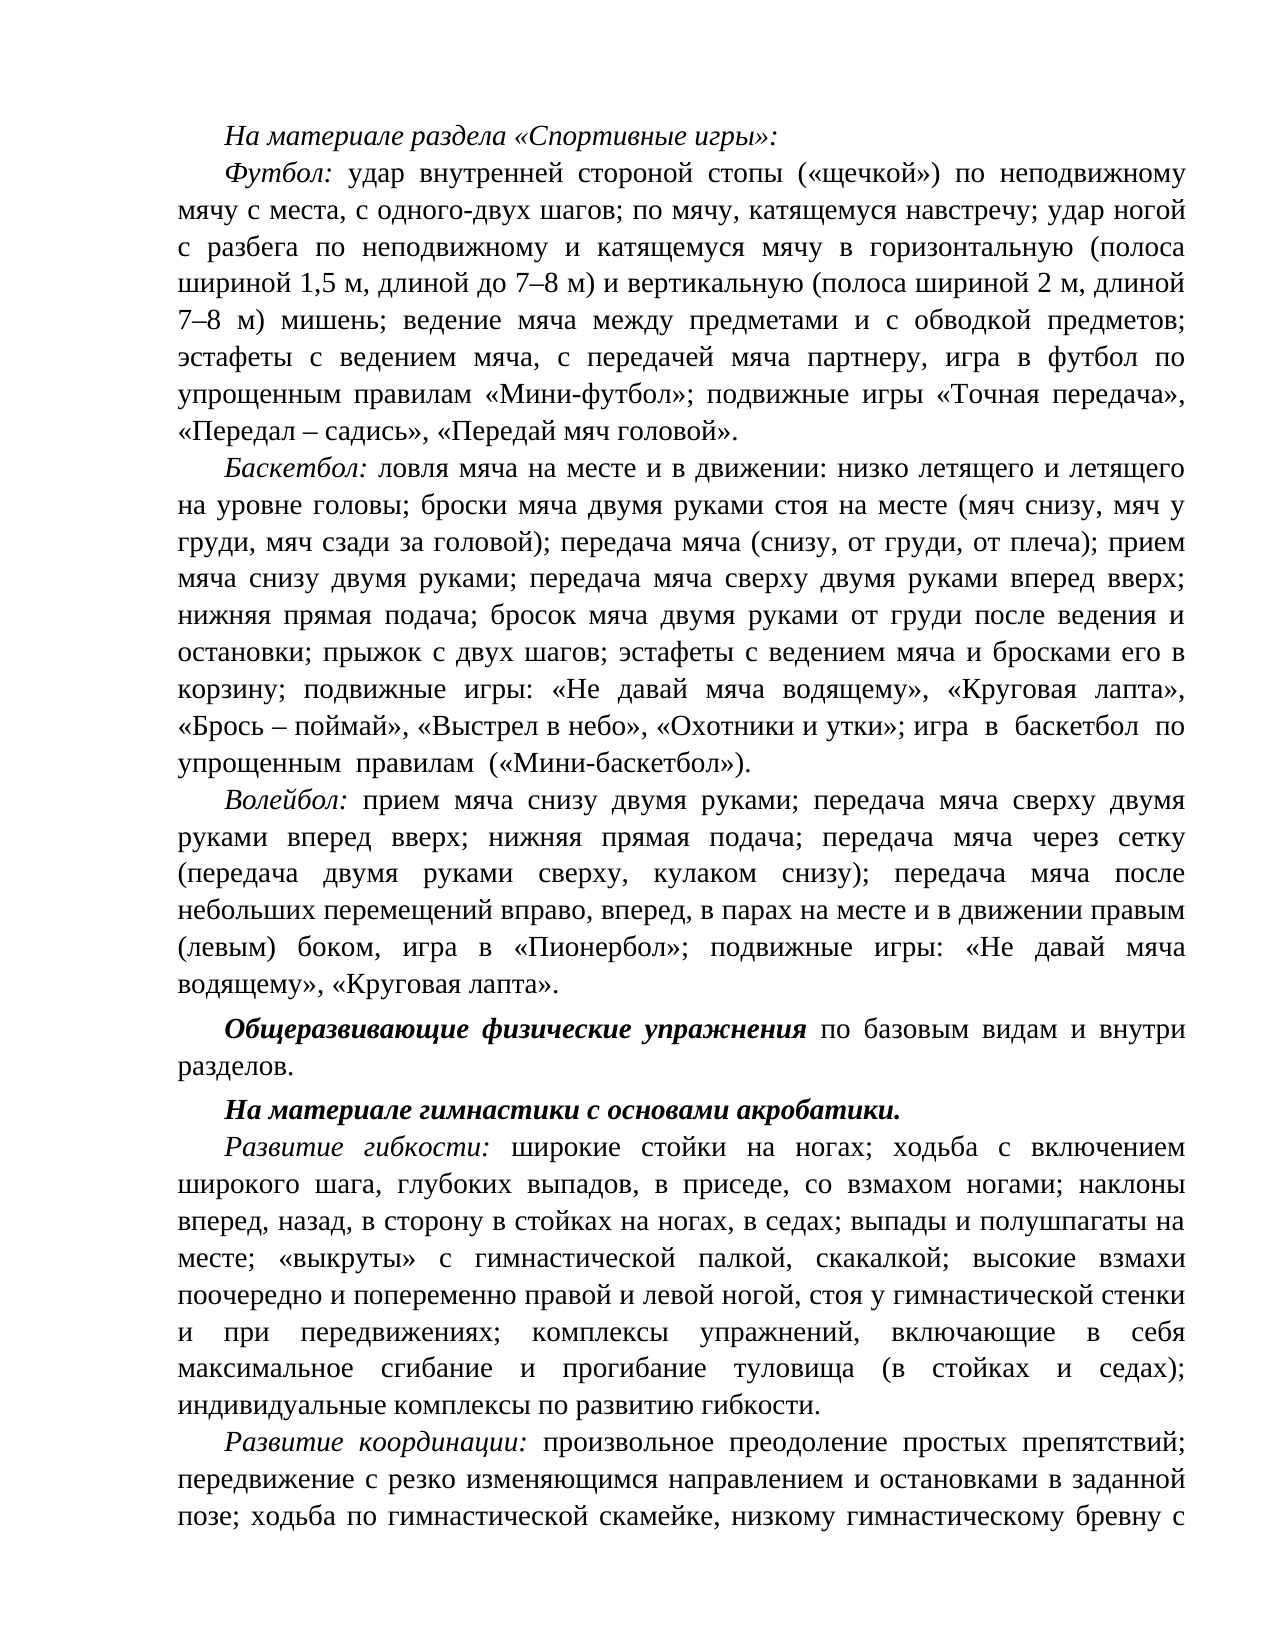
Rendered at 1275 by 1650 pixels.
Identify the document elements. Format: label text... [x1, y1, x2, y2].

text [177, 1424, 1186, 1532]
text Общеразвивающие физические упражнения по базовым видам и внутри разделов. [177, 1011, 1186, 1081]
text Развитие гибкости: широкие стойки на ногах; ходьба с включением широкого шага, глубоких выпадов, в приседе, со взмахом ногами; наклоны вперед, назад, в сторону в стойках на ногах, в седах; выпады и полушпагаты на месте; «выкруты» с гимнастической палкой, скакалкой; высокие взмахи поочередно и попеременно правой и левой ногой, стоя у гимнастической стенки и при передвижениях; комплексы упражнений, включающие в себя максимальное сгибание и прогибание туловища (в стойках и седах); индивидуальные комплексы по развитию гибкости. [177, 1129, 1186, 1421]
text Баскетбол: ловля мяча на месте и в движении: низко летящего и летящего на уровне головы; броски мяча двумя руками стоя на месте (мяч снизу, мяч у груди, мяч сзади за головой); передача мяча (снизу, от груди, от плеча); прием мяча снизу двумя руками; передача мяча сверху двумя руками вперед вверх; нижняя прямая подача; бросок мяча двумя руками от груди после ведения и остановки; прыжок с двух шагов; эстафеты с ведением мяча и бросками его в корзину; подвижные игры: «Не давай мяча водящему», «Круговая лапта», «Брось – поймай», «Выстрел в небо», «Охотники и утки»; игра в баскетбол по упрощенным правилам («Мини-баскетбол»). [177, 450, 1186, 778]
text На материале раздела «Спортивные игры»: [177, 118, 1186, 152]
text Волейбол: прием мяча снизу двумя руками; передача мяча сверху двумя руками вперед вверх; нижняя прямая подача; передача мяча через сетку (передача двумя руками сверху, кулаком снизу); передача мяча после небольших перемещений вправо, вперед, в парах на месте и в движении правым (левым) боком, игра в «Пионербол»; подвижные игры: «Не давай мяча водящему», «Круговая лапта». [177, 782, 1186, 1000]
text На материале гимнастики с основами акробатики. [177, 1092, 1186, 1126]
text Футбол: удар внутренней стороной стопы («щечкой») по неподвижному мячу с места, с одного-двух шагов; по мячу, катящемуся навстречу; удар ногой с разбега по неподвижному и катящемуся мячу в горизонтальную (полоса шириной 1,5 м, длиной до 7–8 м) и вертикальную (полоса шириной 2 м, длиной 7–8 м) мишень; ведение мяча между предметами и с обводкой предметов; эстафеты с ведением мяча, с передачей мяча партнеру, игра в футбол по упрощенным правилам «Мини-футбол»; подвижные игры «Точная передача», «Передал – садись», «Передай мяч головой». [177, 155, 1186, 447]
